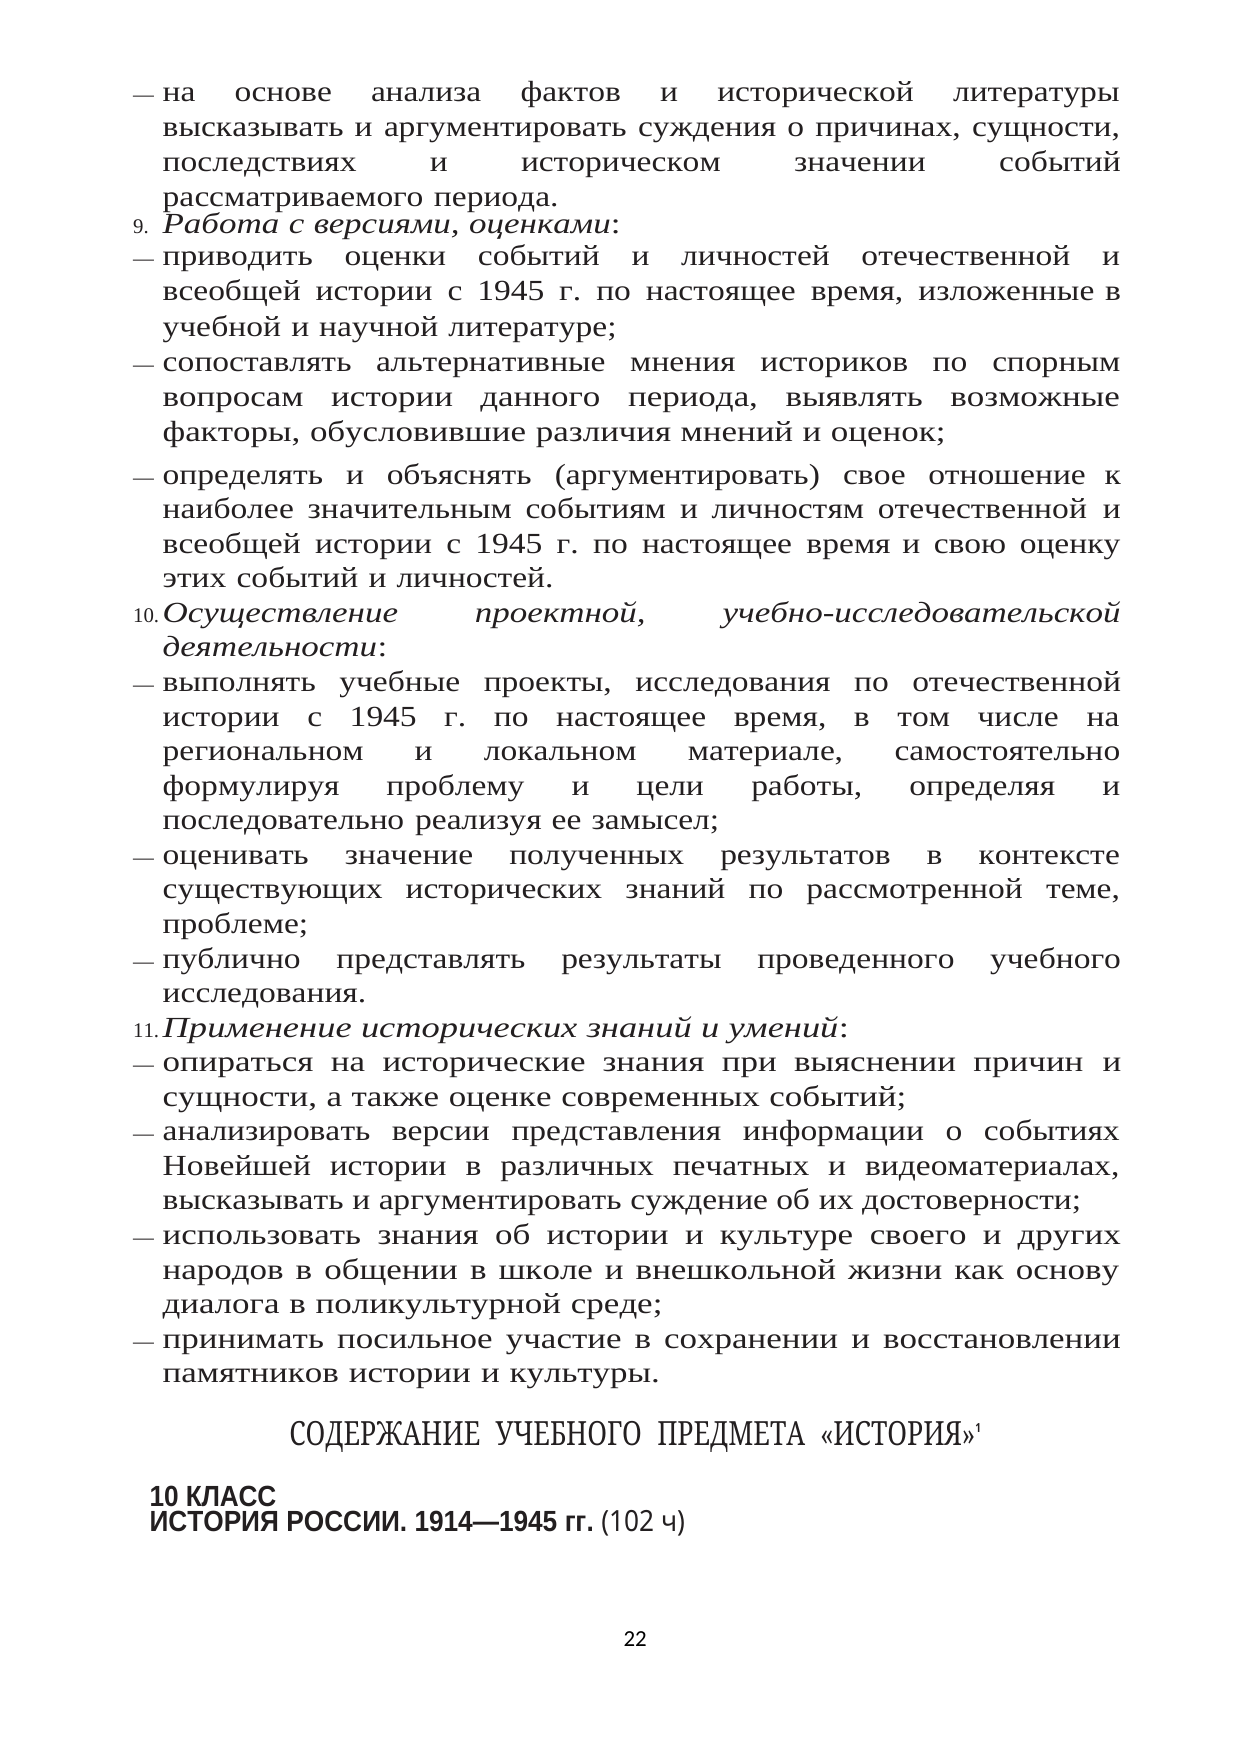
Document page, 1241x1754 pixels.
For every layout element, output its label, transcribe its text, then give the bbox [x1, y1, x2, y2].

list сопоставлять альтернативные мнения историков по спорным вопросам истории данного периода, выявлять возможные факторы, обусловившие различия мнений и оценок; [133, 344, 1121, 448]
list Работа с версиями, оценками: [133, 215, 1137, 238]
list Осуществление проектной, учебно-исследовательской деятельности: [133, 595, 1121, 663]
text ИСТОРИЯ РОССИИ. 1914—1945 гг. (102 ч) [149, 1511, 1137, 1537]
list Применение исторических знаний и умений: [133, 1010, 1137, 1043]
subtitle 10 КЛАСС [149, 1486, 1137, 1511]
list оценивать значение полученных результатов в контексте существующих исторических знаний по рассмотренной теме, проблеме; [133, 837, 1121, 939]
list публично представлять результаты проведенного учебного исследования. [133, 941, 1121, 1009]
list определять и объяснять (аргументировать) свое отношение к наиболее значительным событиям и личностям отечественной и всеобщей истории с 1945 г. по настоящее время и свою оценку этих событий и личностей. [133, 457, 1121, 594]
list принимать посильное участие в сохранении и восстановлении памятников истории и культуры. [133, 1321, 1121, 1389]
list на основе анализа фактов и исторической литературы высказывать и аргументировать суждения о причинах, сущности, последствиях и историческом значении событий рассматриваемого периода. [133, 74, 1121, 213]
list приводить оценки событий и личностей отечественной и всеобщей истории с 1945 г. по настоящее время, изложенные в учебной и научной литературе; [133, 238, 1121, 342]
list выполнять учебные проекты, исследования по отечественной истории с 1945 г. по настоящее время, в том числе на региональном и локальном материале, самостоятельно формулируя проблему и цели работы, определяя и последовательно реализуя ее замысел; [133, 664, 1121, 836]
list использовать знания об истории и культуре своего и других народов в общении в школе и внешкольной жизни как основу диалога в поликультурной среде; [133, 1217, 1121, 1320]
list опираться на исторические знания при выяснении причин и сущности, а также оценке современных событий; [133, 1044, 1121, 1112]
subtitle СОДЕРЖАНИЕ УЧЕБНОГО ПРЕДМЕТА «ИСТОРИЯ»1 [133, 1415, 1137, 1453]
list анализировать версии представления информации о событиях Новейшей истории в различных печатных и видеоматериалах, высказывать и аргументировать суждение об их достоверности; [133, 1113, 1121, 1216]
